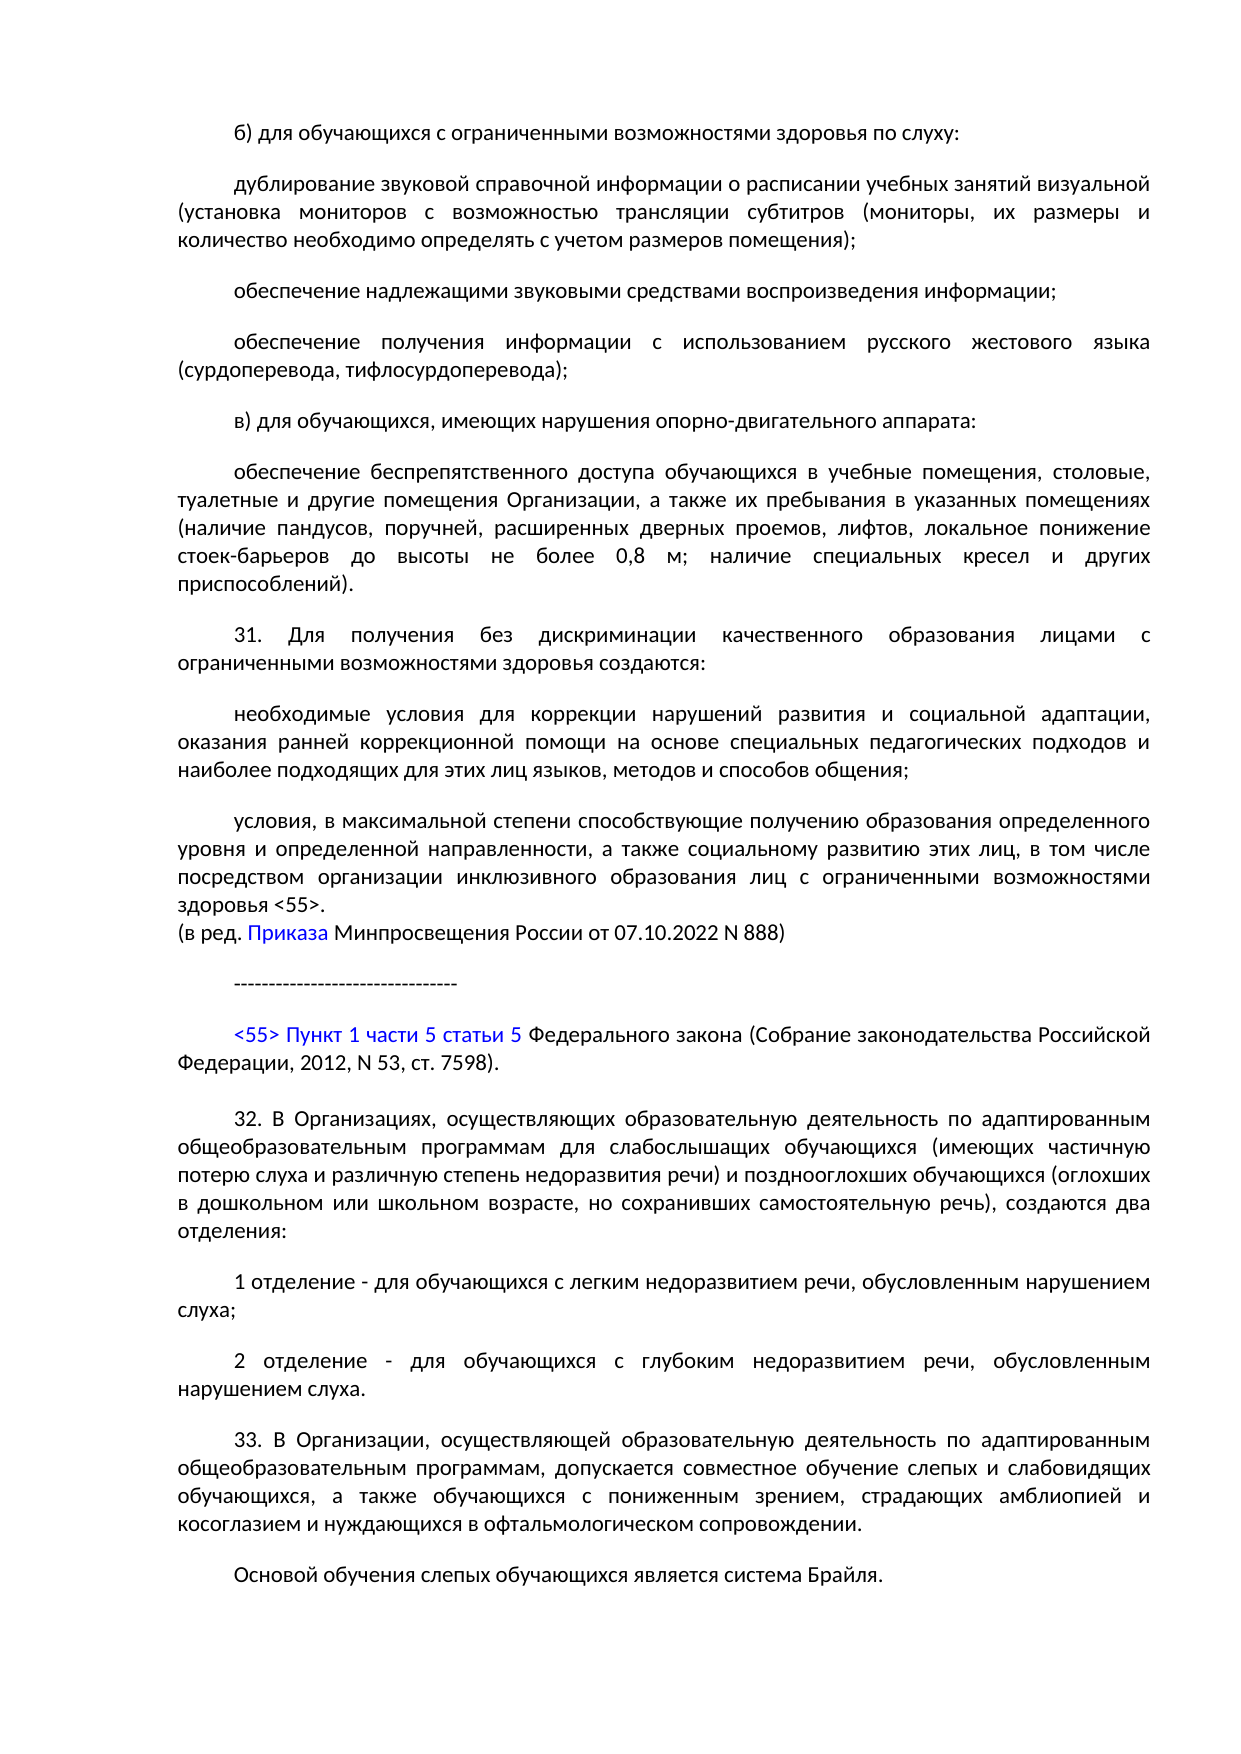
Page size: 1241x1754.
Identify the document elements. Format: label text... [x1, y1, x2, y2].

text Основой обучения слепых обучающихся является система Брайля. [177, 1560, 1152, 1588]
text 32. В Организациях, осуществляющих образовательную деятельность по адаптированным общеобразовательным программам для слабослышащих обучающихся (имеющих частичную потерю слуха и различную степень недоразвития речи) и позднооглохших обучающихся (оглохших в дошкольном или школьном возрасте, но сохранивших самостоятельную речь), создаются два отделения: [177, 1104, 1152, 1244]
text обеспечение беспрепятственного доступа обучающихся в учебные помещения, столовые, туалетные и другие помещения Организации, а также их пребывания в указанных помещениях (наличие пандусов, поручней, расширенных дверных проемов, лифтов, локальное понижение стоек-барьеров до высоты не более 0,8 м; наличие специальных кресел и других приспособлений). [177, 457, 1152, 597]
text (в ред. Приказа Минпросвещения России от 07.10.2022 N 888) [177, 918, 1152, 946]
text 31. Для получения без дискриминации качественного образования лицами с ограниченными возможностями здоровья создаются: [177, 620, 1152, 676]
text б) для обучающихся с ограниченными возможностями здоровья по слуху: [177, 118, 1152, 146]
text <55> Пункт 1 части 5 статьи 5 Федерального закона (Собрание законодательства Российской Федерации, 2012, N 53, ст. 7598). [177, 1020, 1152, 1076]
text -------------------------------- [177, 969, 1152, 997]
text необходимые условия для коррекции нарушений развития и социальной адаптации, оказания ранней коррекционной помощи на основе специальных педагогических подходов и наиболее подходящих для этих лиц языков, методов и способов общения; [177, 699, 1152, 783]
text условия, в максимальной степени способствующие получению образования определенного уровня и определенной направленности, а также социальному развитию этих лиц, в том числе посредством организации инклюзивного образования лиц с ограниченными возможностями здоровья <55>. [177, 806, 1152, 918]
text 2 отделение - для обучающихся с глубоким недоразвитием речи, обусловленным нарушением слуха. [177, 1346, 1152, 1402]
text в) для обучающихся, имеющих нарушения опорно-двигательного аппарата: [177, 406, 1152, 434]
text дублирование звуковой справочной информации о расписании учебных занятий визуальной (установка мониторов с возможностью трансляции субтитров (мониторы, их размеры и количество необходимо определять с учетом размеров помещения); [177, 169, 1152, 253]
text обеспечение получения информации с использованием русского жестового языка (сурдоперевода, тифлосурдоперевода); [177, 327, 1152, 383]
text 1 отделение - для обучающихся с легким недоразвитием речи, обусловленным нарушением слуха; [177, 1267, 1152, 1323]
text обеспечение надлежащими звуковыми средствами воспроизведения информации; [177, 276, 1152, 304]
text 33. В Организации, осуществляющей образовательную деятельность по адаптированным общеобразовательным программам, допускается совместное обучение слепых и слабовидящих обучающихся, а также обучающихся с пониженным зрением, страдающих амблиопией и косоглазием и нуждающихся в офтальмологическом сопровождении. [177, 1425, 1152, 1537]
